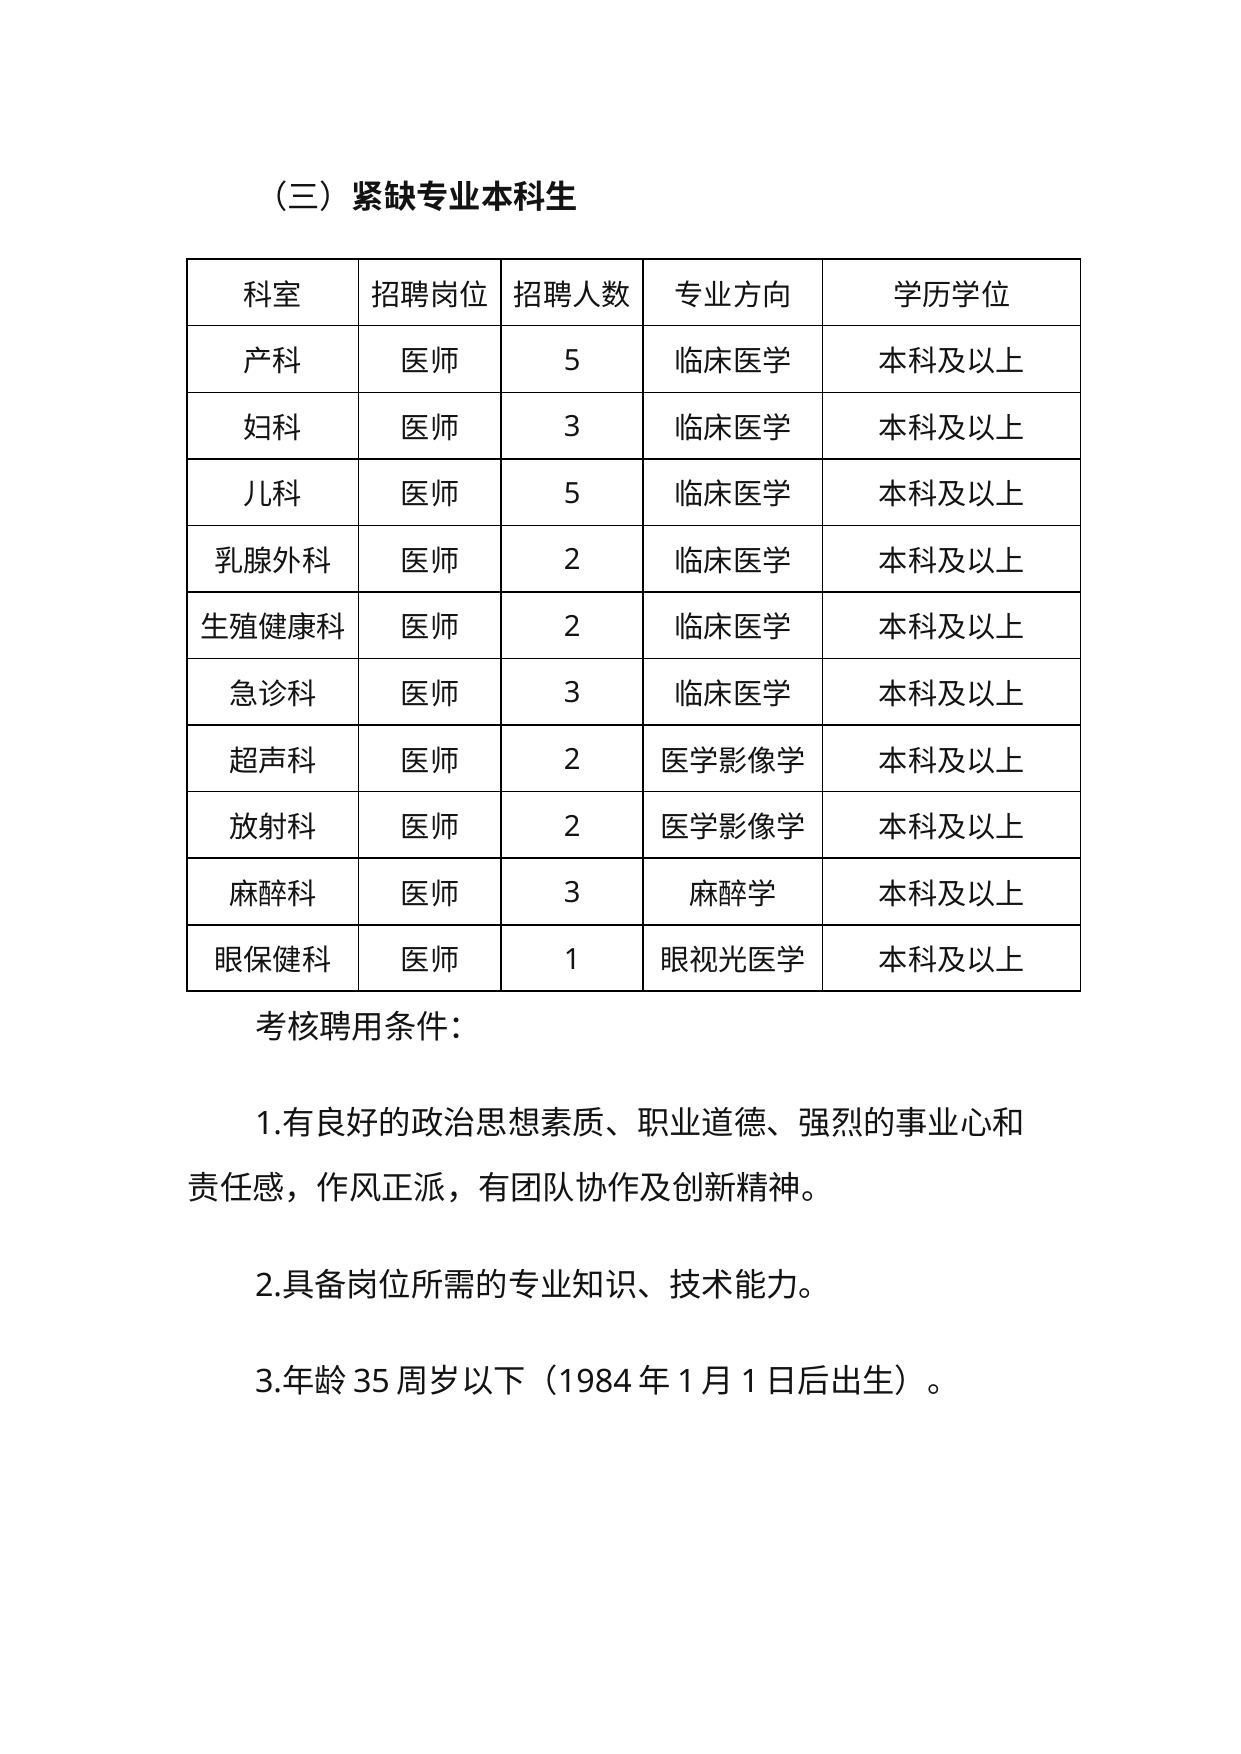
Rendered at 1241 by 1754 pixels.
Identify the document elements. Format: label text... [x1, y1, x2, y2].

table_cell 医师 [359, 726, 500, 791]
table_cell 3 [502, 659, 642, 724]
table_cell 生殖健康科 [188, 593, 358, 658]
text 2.具备岗位所需的专业知识、技术能力。 [187, 1249, 1053, 1314]
table_cell 眼视光医学 [644, 926, 822, 990]
table_cell 医师 [359, 326, 500, 391]
table_cell 本科及以上 [823, 726, 1080, 791]
text （三）紧缺专业本科生 [187, 162, 1053, 227]
table_cell 放射科 [188, 792, 358, 857]
table_cell 医师 [359, 859, 500, 924]
table_cell 临床医学 [644, 460, 822, 524]
table_cell 本科及以上 [823, 393, 1080, 458]
table_cell 3 [502, 393, 642, 458]
table_cell 本科及以上 [823, 859, 1080, 924]
table_cell 2 [502, 792, 642, 857]
table_cell 医师 [359, 792, 500, 857]
table_cell 1 [502, 926, 642, 990]
table_cell 麻醉科 [188, 859, 358, 924]
table_cell 医师 [359, 526, 500, 591]
table_cell 医师 [359, 460, 500, 524]
table_cell 2 [502, 526, 642, 591]
table_cell 临床医学 [644, 393, 822, 458]
table_cell 麻醉学 [644, 859, 822, 924]
table_header 科室 [188, 260, 358, 325]
table_cell 乳腺外科 [188, 526, 358, 591]
table_cell 3 [502, 859, 642, 924]
table_cell 本科及以上 [823, 326, 1080, 391]
table_cell 临床医学 [644, 326, 822, 391]
table_cell 医师 [359, 659, 500, 724]
table_cell 本科及以上 [823, 926, 1080, 990]
table_cell 5 [502, 460, 642, 524]
table_header 学历学位 [823, 260, 1080, 325]
table_header 招聘岗位 [359, 260, 500, 325]
table_cell 临床医学 [644, 526, 822, 591]
table_cell 2 [502, 726, 642, 791]
table_cell 眼保健科 [188, 926, 358, 990]
table_cell 医学影像学 [644, 792, 822, 857]
table_cell 医师 [359, 926, 500, 990]
table_cell 本科及以上 [823, 593, 1080, 658]
table_cell 本科及以上 [823, 659, 1080, 724]
table_cell 临床医学 [644, 659, 822, 724]
table_cell 本科及以上 [823, 460, 1080, 524]
table_cell 本科及以上 [823, 526, 1080, 591]
table_cell 产科 [188, 326, 358, 391]
table_cell 急诊科 [188, 659, 358, 724]
table_cell 临床医学 [644, 593, 822, 658]
table_cell 本科及以上 [823, 792, 1080, 857]
table_cell 超声科 [188, 726, 358, 791]
table_header 招聘人数 [502, 260, 642, 325]
table_cell 儿科 [188, 460, 358, 524]
table_header 专业方向 [644, 260, 822, 325]
table_cell 5 [502, 326, 642, 391]
table_cell 医师 [359, 593, 500, 658]
table_cell 医师 [359, 393, 500, 458]
text 1.有良好的政治思想素质、职业道德、强烈的事业心和责任感，作风正派，有团队协作及创新精神。 [187, 1088, 1053, 1218]
table_cell 妇科 [188, 393, 358, 458]
text 考核聘用条件： [187, 992, 1053, 1057]
text 3.年龄35周岁以下（1984年1月1日后出生）。 [187, 1346, 1053, 1411]
table_cell 医学影像学 [644, 726, 822, 791]
table_cell 2 [502, 593, 642, 658]
